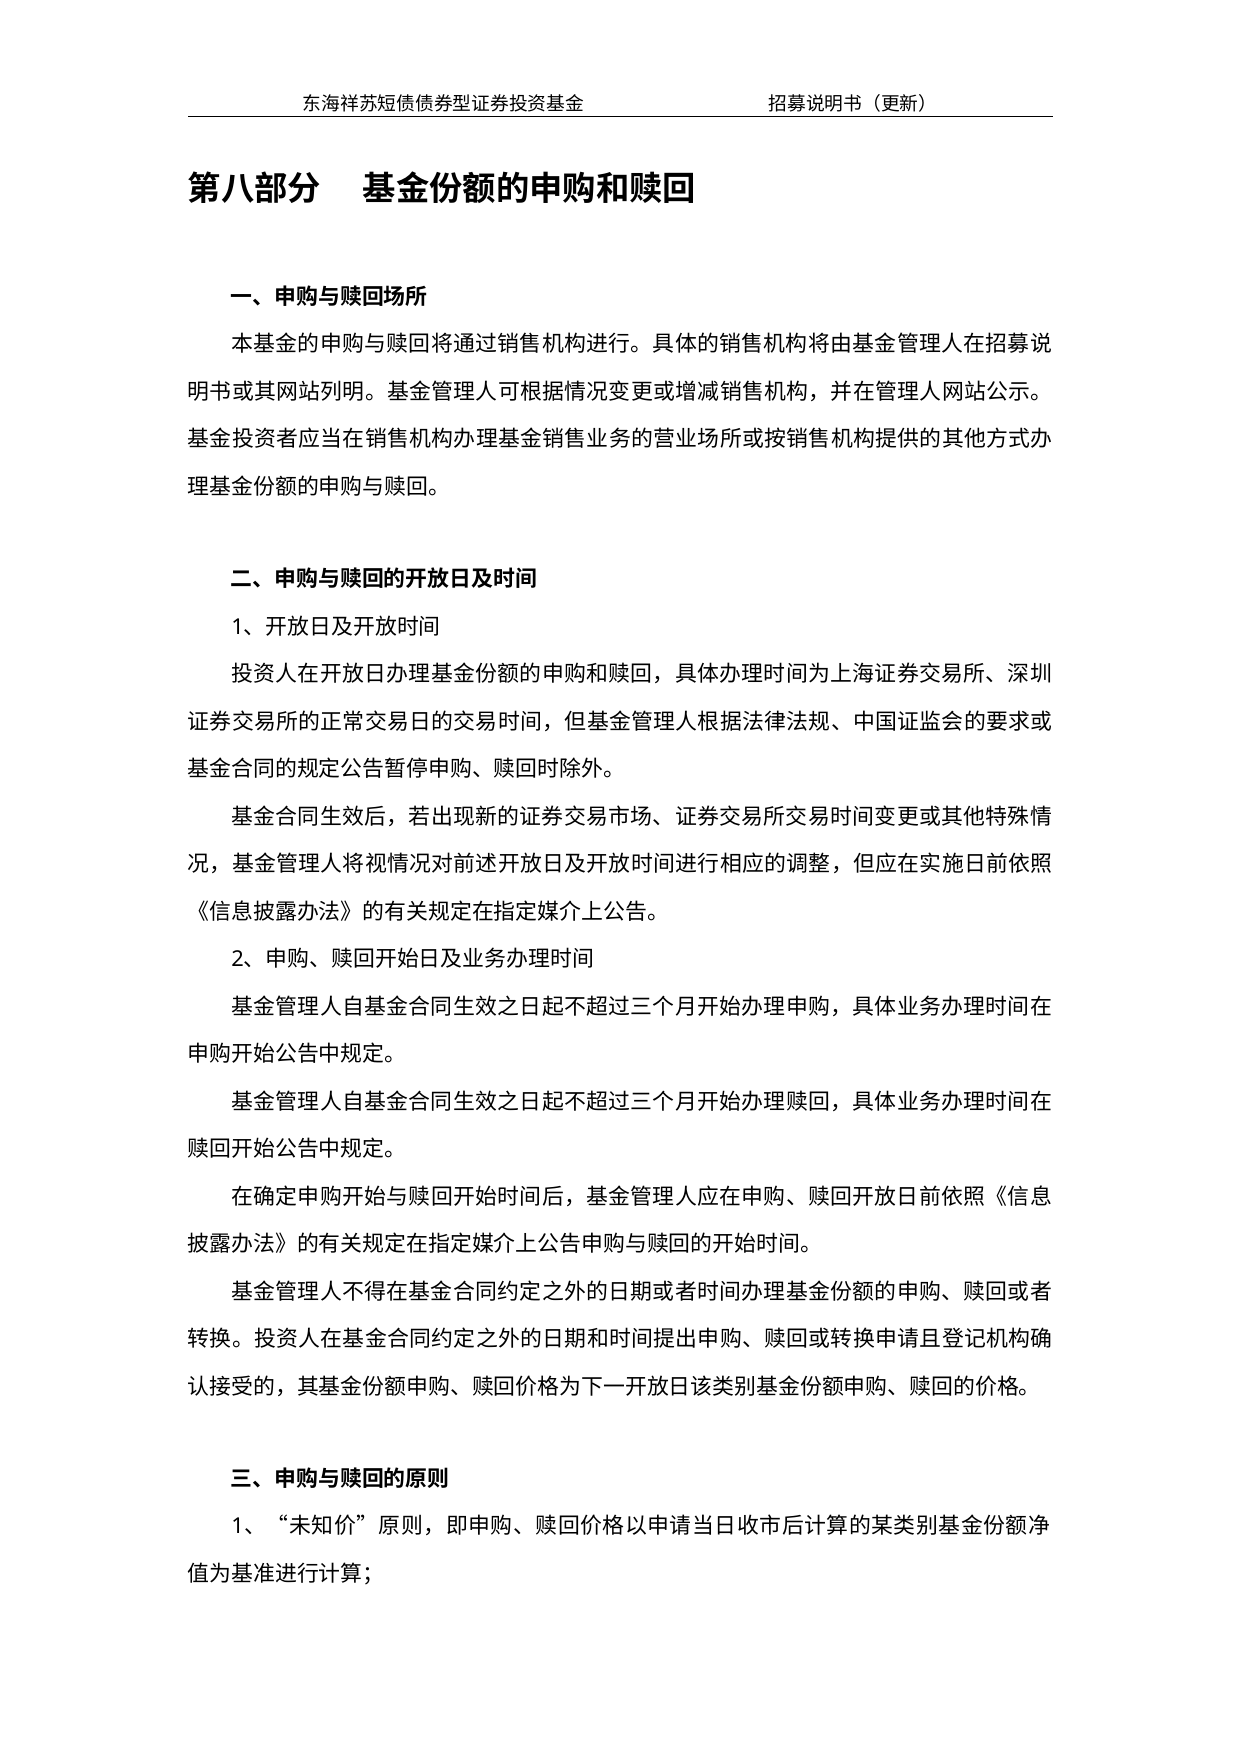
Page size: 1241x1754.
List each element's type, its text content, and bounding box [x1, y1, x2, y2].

text 2、申购、赎回开始日及业务办理时间 [187, 941, 1053, 973]
text 在确定申购开始与赎回开始时间后，基金管理人应在申购、赎回开放日前依照《信息披露办法》的有关规定在指定媒介上公告申购与赎回的开始时间。 [187, 1179, 1053, 1258]
text 1、开放日及开放时间 [187, 609, 1053, 640]
subtitle 基金份额的申购和赎回 [187, 162, 1053, 210]
text 本基金的申购与赎回将通过销售机构进行。具体的销售机构将由基金管理人在招募说明书或其网站列明。基金管理人可根据情况变更或增减销售机构，并在管理人网站公示。基金投资者应当在销售机构办理基金销售业务的营业场所或按销售机构提供的其他方式办理基金份额的申购与赎回。 [187, 326, 1053, 501]
text 二、申购与赎回的开放日及时间 [187, 561, 1053, 593]
text 投资人在开放日办理基金份额的申购和赎回，具体办理时间为上海证券交易所、深圳证券交易所的正常交易日的交易时间，但基金管理人根据法律法规、中国证监会的要求或基金合同的规定公告暂停申购、赎回时除外。 [187, 656, 1053, 783]
text 基金管理人不得在基金合同约定之外的日期或者时间办理基金份额的申购、赎回或者转换。投资人在基金合同约定之外的日期和时间提出申购、赎回或转换申请且登记机构确认接受的，其基金份额申购、赎回价格为下一开放日该类别基金份额申购、赎回的价格。 [187, 1274, 1053, 1401]
text 基金合同生效后，若出现新的证券交易市场、证券交易所交易时间变更或其他特殊情况，基金管理人将视情况对前述开放日及开放时间进行相应的调整，但应在实施日前依照《信息披露办法》的有关规定在指定媒介上公告。 [187, 799, 1053, 925]
text 1、“未知价”原则，即申购、赎回价格以申请当日收市后计算的某类别基金份额净值为基准进行计算； [187, 1508, 1053, 1588]
text 三、申购与赎回的原则 [187, 1461, 1053, 1493]
text 一、申购与赎回场所 [187, 279, 1053, 311]
text 基金管理人自基金合同生效之日起不超过三个月开始办理赎回，具体业务办理时间在赎回开始公告中规定。 [187, 1084, 1053, 1163]
text 基金管理人自基金合同生效之日起不超过三个月开始办理申购，具体业务办理时间在申购开始公告中规定。 [187, 989, 1053, 1068]
